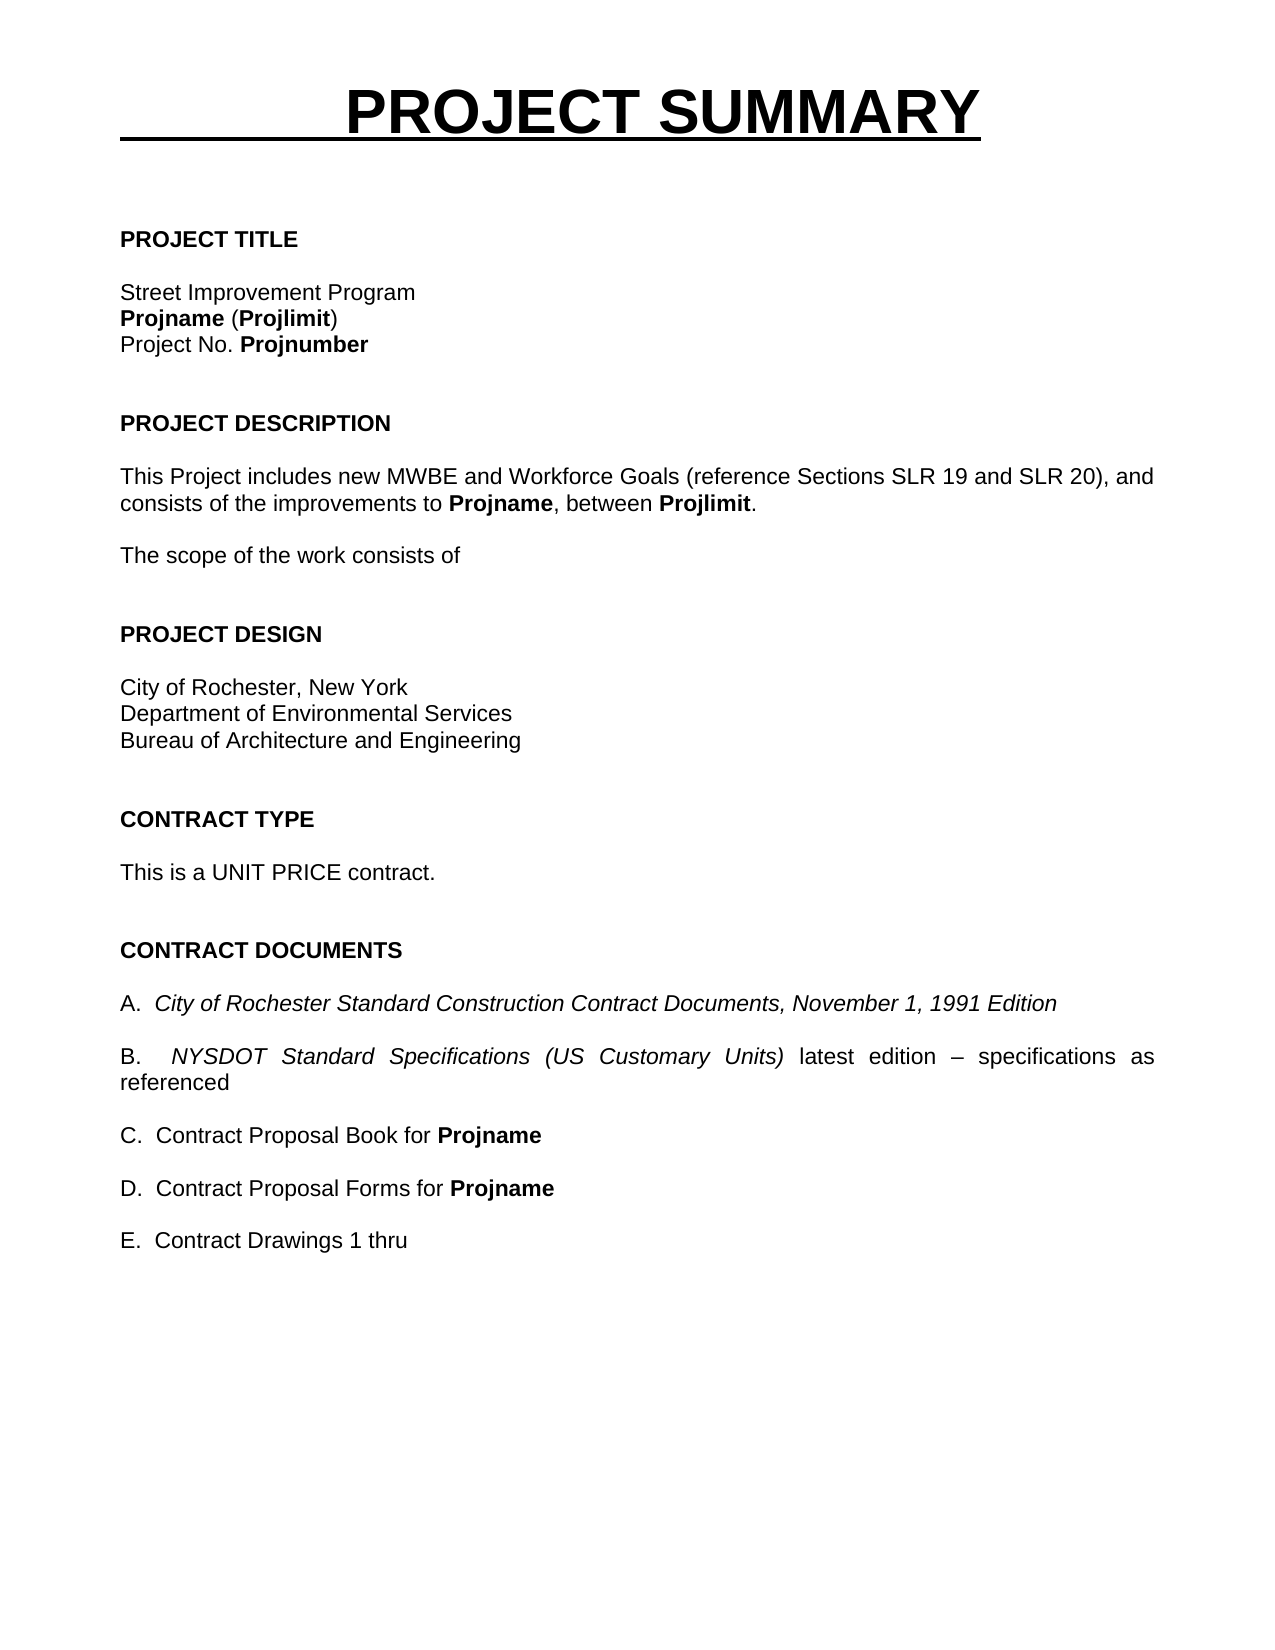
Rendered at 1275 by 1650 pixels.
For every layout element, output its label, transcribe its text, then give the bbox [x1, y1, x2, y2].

text Street Improvement Program [120, 279, 1155, 305]
text E. Contract Drawings 1 thru [120, 1227, 1155, 1254]
text Bureau of Architecture and Engineering [120, 727, 1155, 753]
text CONTRACT DOCUMENTS [120, 937, 1155, 964]
text PROJECT SUMMARY [120, 75, 1155, 147]
text CONTRACT TYPE [120, 806, 1155, 832]
text PROJECT TITLE [120, 226, 1155, 252]
text This is a UNIT PRICE contract. [120, 858, 1155, 885]
text PROJECT DESIGN [120, 621, 1155, 648]
text B. NYSDOT Standard Specifications (US Customary Units) latest edition – specifications as referenced [120, 1043, 1155, 1096]
text A. City of Rochester Standard Construction Contract Documents, November 1, 1991 Edition [120, 990, 1155, 1017]
text C. Contract Proposal Book for Projname [120, 1122, 1155, 1148]
text City of Rochester, New York [120, 674, 1155, 700]
text Department of Environmental Services [120, 700, 1155, 727]
text This Project includes new MWBE and Workforce Goals (reference Sections SLR 19 and SLR 20), and consists of the improvements to Projname, between Projlimit. [120, 463, 1155, 516]
text The scope of the work consists of [120, 542, 1155, 568]
text Projname (Projlimit) [120, 305, 1155, 331]
text D. Contract Proposal Forms for Projname [120, 1175, 1155, 1201]
text PROJECT DESCRIPTION [120, 410, 1155, 437]
text Project No. Projnumber [120, 331, 1155, 358]
